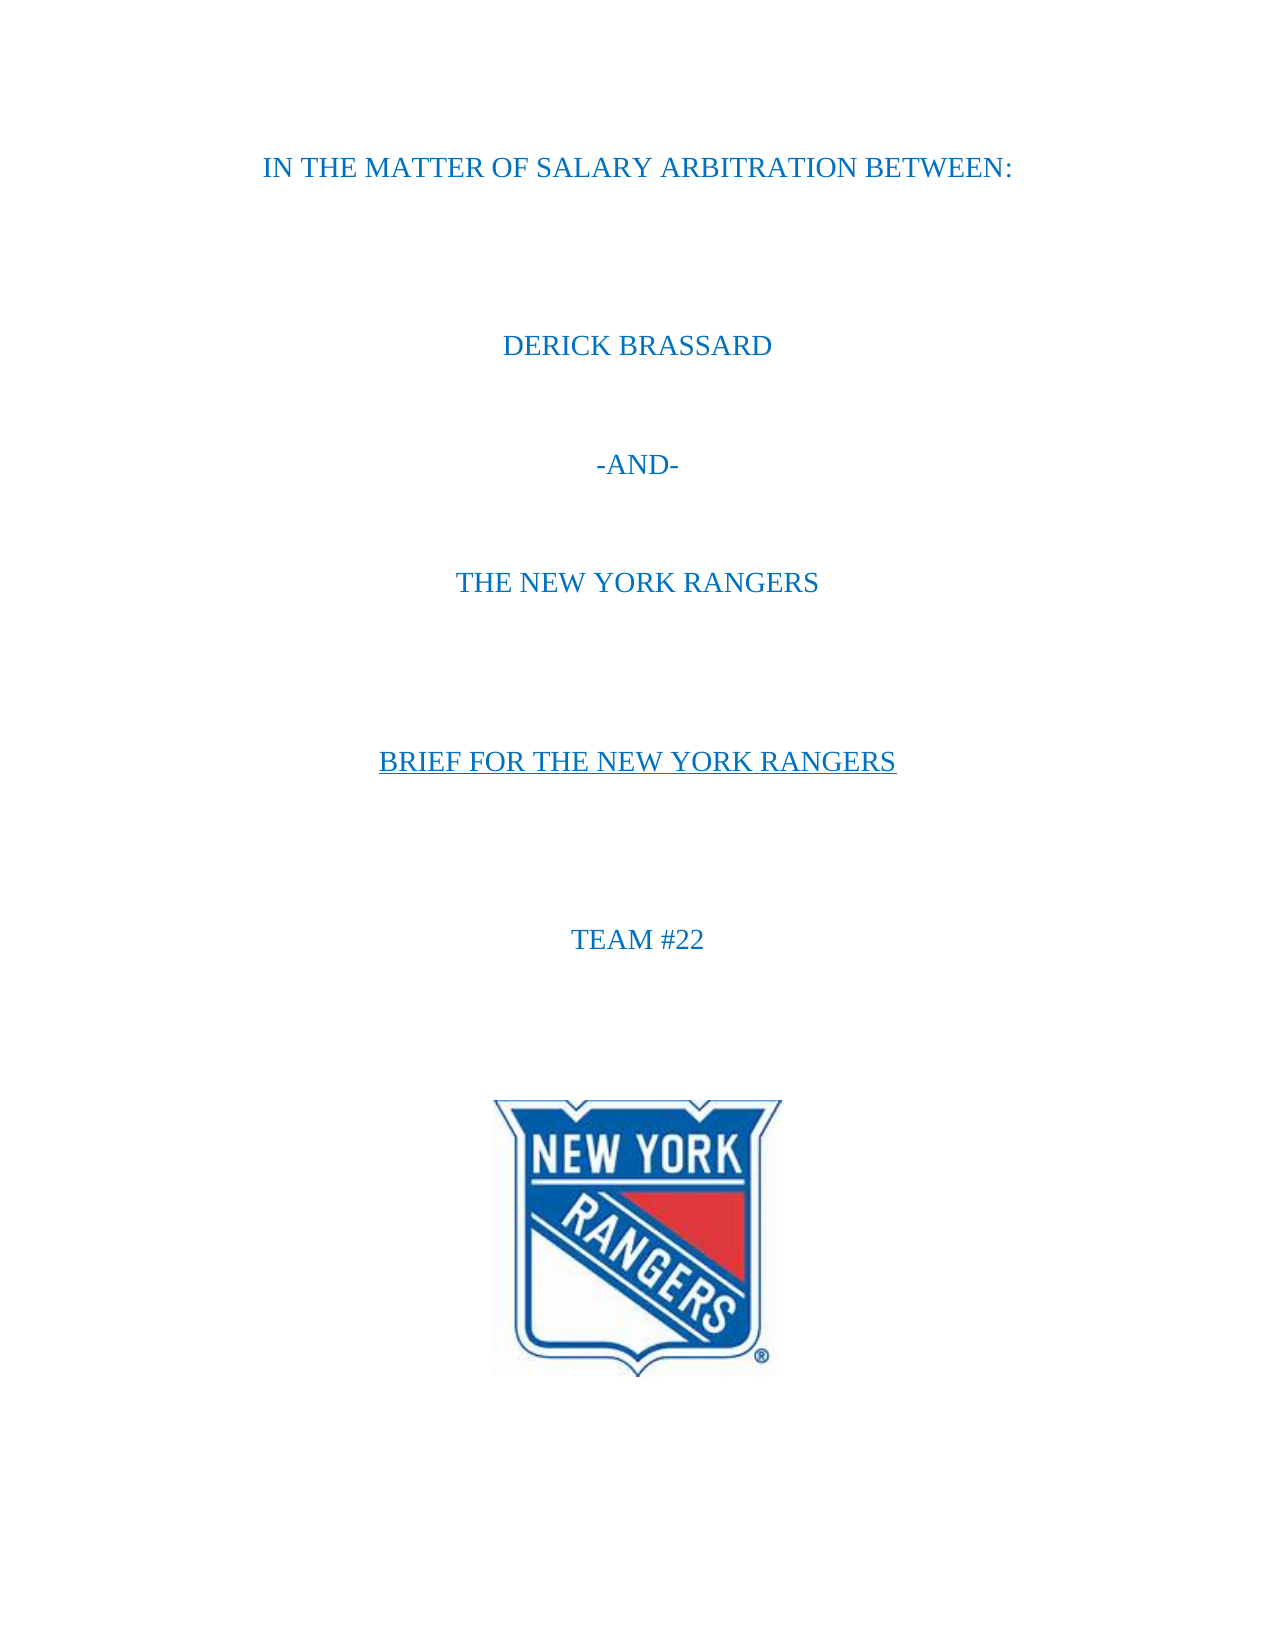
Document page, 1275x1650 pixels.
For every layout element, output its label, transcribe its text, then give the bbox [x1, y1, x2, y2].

text DERICK BRASSARD [150, 328, 1125, 362]
picture [493, 1100, 783, 1377]
text TEAM #22 [150, 922, 1125, 955]
text THE NEW YORK RANGERS [150, 566, 1125, 599]
text In the Matter of Salary Arbitration Between: [150, 150, 1125, 183]
text BRIEF FOR THE NEW YORK RANGERS [150, 744, 1125, 777]
text -AND- [150, 447, 1125, 480]
